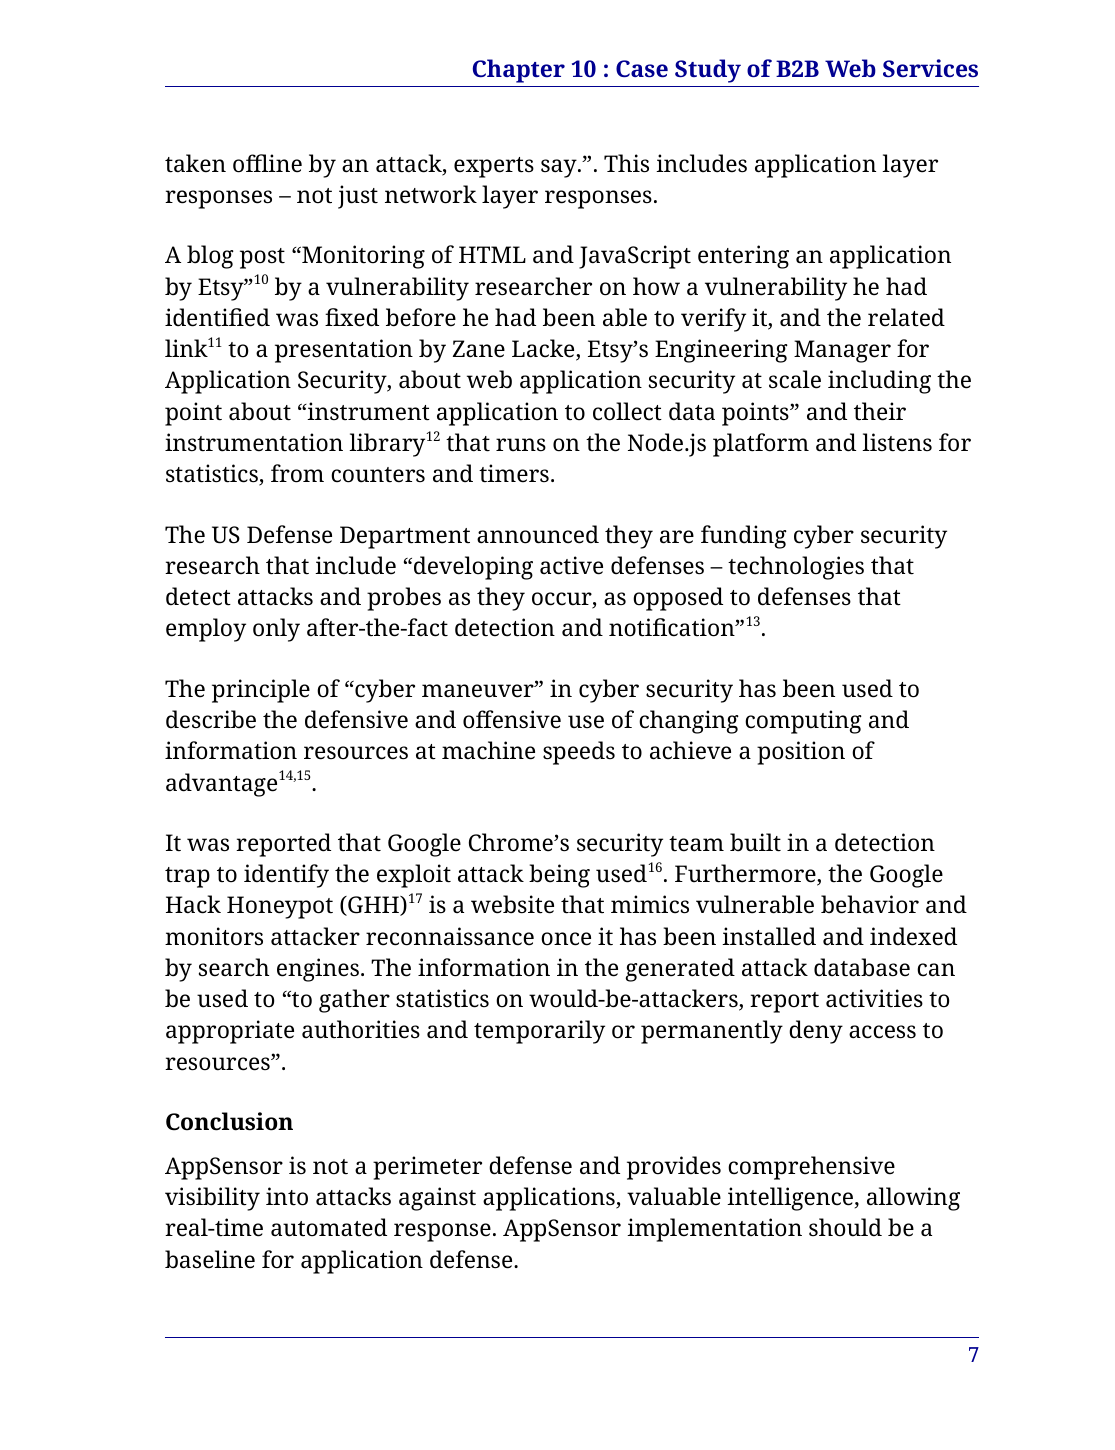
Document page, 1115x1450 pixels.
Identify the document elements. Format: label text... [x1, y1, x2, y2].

text The US Defense Department announced they are funding cyber security research that include “developing active defenses – technologies that detect attacks and probes as they occur, as opposed to defenses that employ only after-the-fact detection and notification”. [165, 518, 979, 643]
text The principle of “cyber maneuver” in cyber security has been used to describe the defensive and offensive use of changing computing and information resources at machine speeds to achieve a position of advantage,. [165, 673, 979, 798]
text AppSensor is not a perimeter defense and provides comprehensive visibility into attacks against applications, valuable intelligence, allowing real-time automated response. AppSensor implementation should be a baseline for application defense. [165, 1150, 979, 1275]
text A blog post “Monitoring of HTML and JavaScript entering an application by Etsy” by a vulnerability researcher on how a vulnerability he had identified was fixed before he had been able to verify it, and the related link to a presentation by Zane Lacke, Etsy’s Engineering Manager for Application Security, about web application security at scale including the point about “instrument application to collect data points” and their instrumentation library that runs on the Node.js platform and listens for statistics, from counters and timers. [165, 239, 979, 489]
text It was reported that Google Chrome’s security team built in a detection trap to identify the exploit attack being used. Furthermore, the Google Hack Honeypot (GHH) is a website that mimics vulnerable behavior and monitors attacker reconnaissance once it has been installed and indexed by search engines. The information in the generated attack database can be used to “to gather statistics on would-be-attackers, report activities to appropriate authorities and temporarily or permanently deny access to resources”. [165, 827, 979, 1077]
subtitle Conclusion [165, 1106, 979, 1137]
